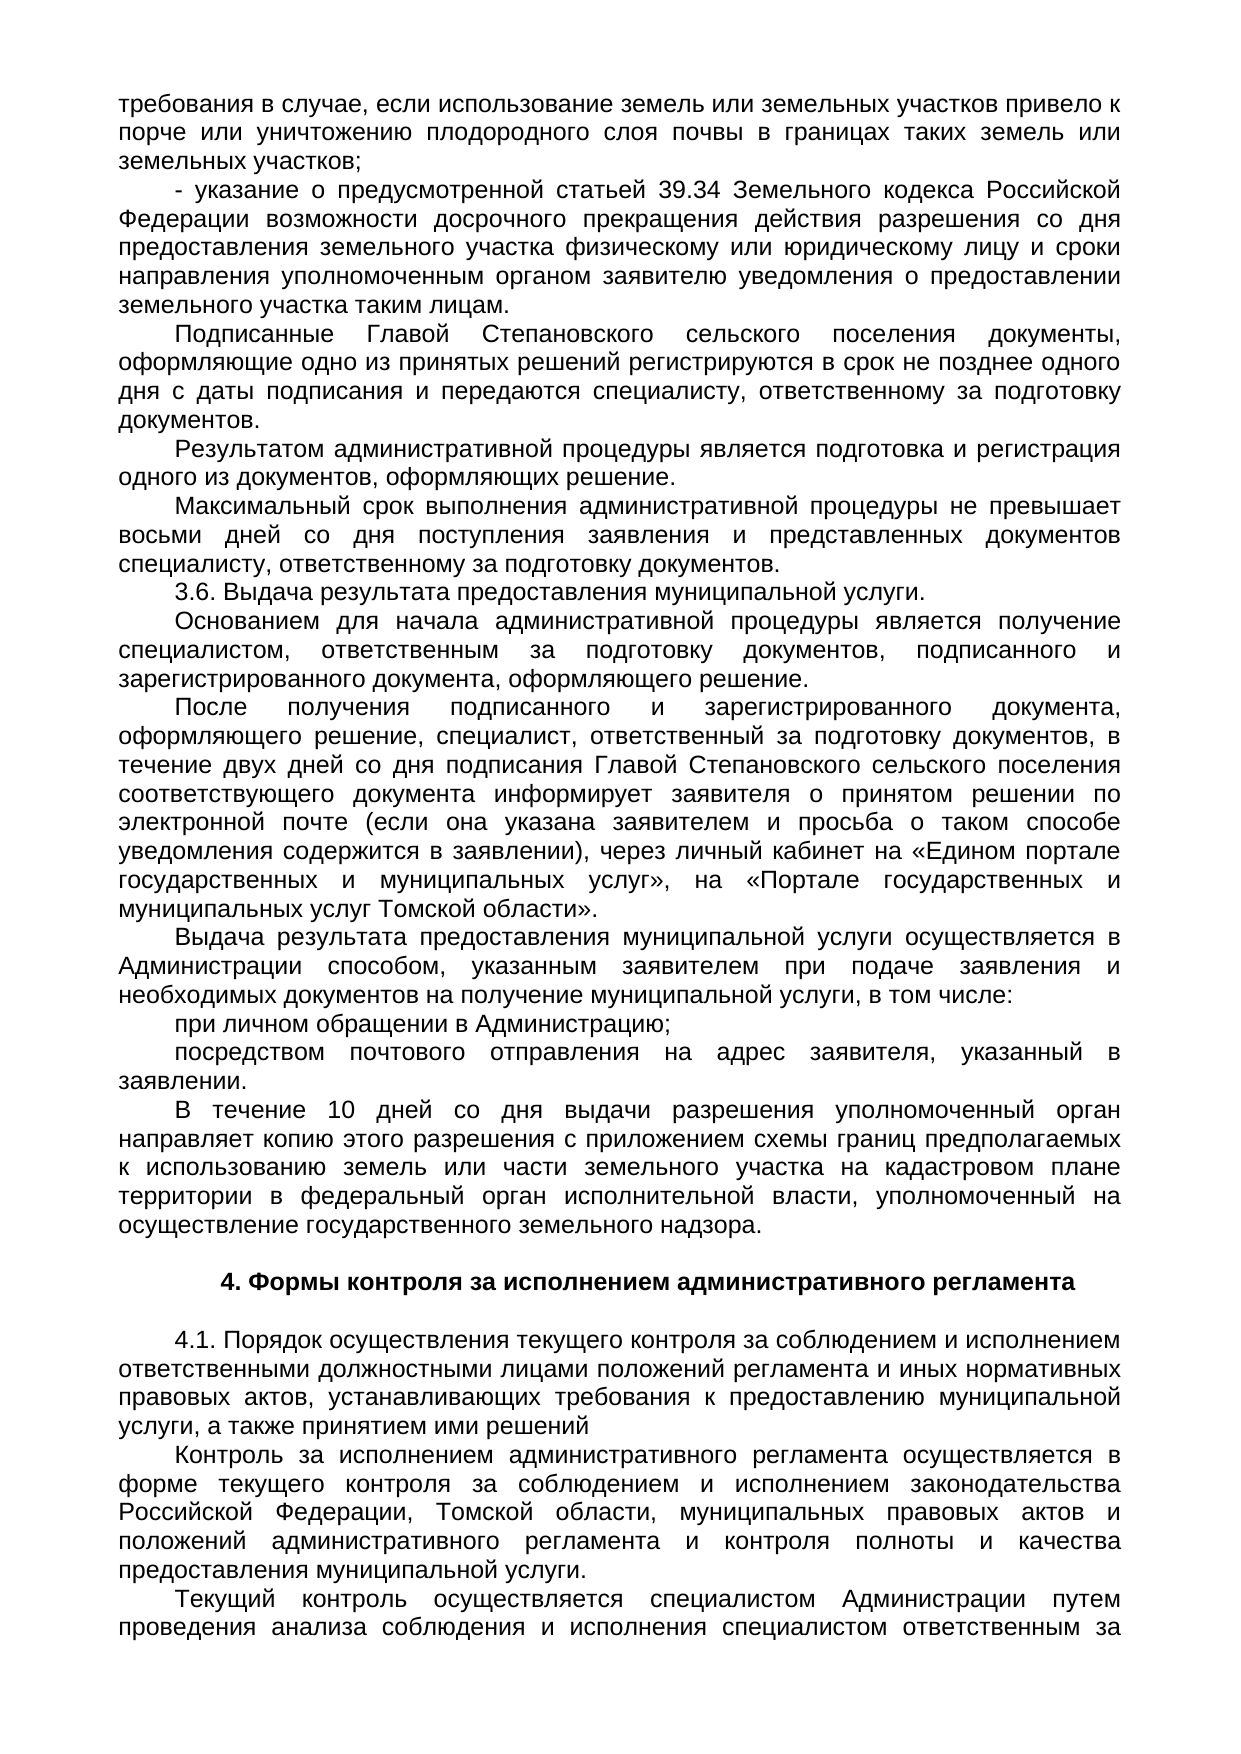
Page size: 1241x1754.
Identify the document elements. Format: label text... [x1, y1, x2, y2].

text После получения подписанного и зарегистрированного документа, оформляющего решение, специалист, ответственный за подготовку документов, в течение двух дней со дня подписания Главой Степановского сельского поселения соответствующего документа информирует заявителя о принятом решении по электронной почте (если она указана заявителем и просьба о таком способе уведомления содержится в заявлении), через личный кабинет на «Едином портале государственных и муниципальных услуг», на «Портале государственных и муниципальных услуг Томской области». [118, 692, 1122, 922]
text Результатом административной процедуры является подготовка и регистрация одного из документов, оформляющих решение. [118, 434, 1122, 491]
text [118, 89, 1122, 175]
text Основанием для начала административной процедуры является получение специалистом, ответственным за подготовку документов, подписанного и зарегистрированного документа, оформляющего решение. [118, 606, 1122, 692]
text Выдача результата предоставления муниципальной услуги осуществляется в Администрации способом, указанным заявителем при подаче заявления и необходимых документов на получение муниципальной услуги, в том числе: [118, 922, 1122, 1009]
text при личном обращении в Администрацию; [118, 1009, 1122, 1037]
text - указание о предусмотренной статьей 39.34 Земельного кодекса Российской Федерации возможности досрочного прекращения действия разрешения со дня предоставления земельного участка физическому или юридическому лицу и сроки направления уполномоченным органом заявителю уведомления о предоставлении земельного участка таким лицам. [118, 175, 1122, 319]
text 4. Формы контроля за исполнением административного регламента [118, 1267, 1122, 1296]
text Подписанные Главой Степановского сельского поселения документы, оформляющие одно из принятых решений регистрируются в срок не позднее одного дня с даты подписания и передаются специалисту, ответственному за подготовку документов. [118, 319, 1122, 434]
text 4.1. Порядок осуществления текущего контроля за соблюдением и исполнением ответственными должностными лицами положений регламента и иных нормативных правовых актов, устанавливающих требования к предоставлению муниципальной услуги, а также принятием ими решений [118, 1325, 1122, 1440]
text посредством почтового отправления на адрес заявителя, указанный в заявлении. [118, 1037, 1122, 1095]
text В течение 10 дней со дня выдачи разрешения уполномоченный орган направляет копию этого разрешения с приложением схемы границ предполагаемых к использованию земель или части земельного участка на кадастровом плане территории в федеральный орган исполнительной власти, уполномоченный на осуществление государственного земельного надзора. [118, 1095, 1122, 1239]
text 3.6. Выдача результата предоставления муниципальной услуги. [118, 577, 1122, 606]
text Контроль за исполнением административного регламента осуществляется в форме текущего контроля за соблюдением и исполнением законодательства Российской Федерации, Томской области, муниципальных правовых актов и положений административного регламента и контроля полноты и качества предоставления муниципальной услуги. [118, 1440, 1122, 1584]
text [118, 1584, 1122, 1641]
text Максимальный срок выполнения административной процедуры не превышает восьми дней со дня поступления заявления и представленных документов специалисту, ответственному за подготовку документов. [118, 491, 1122, 577]
